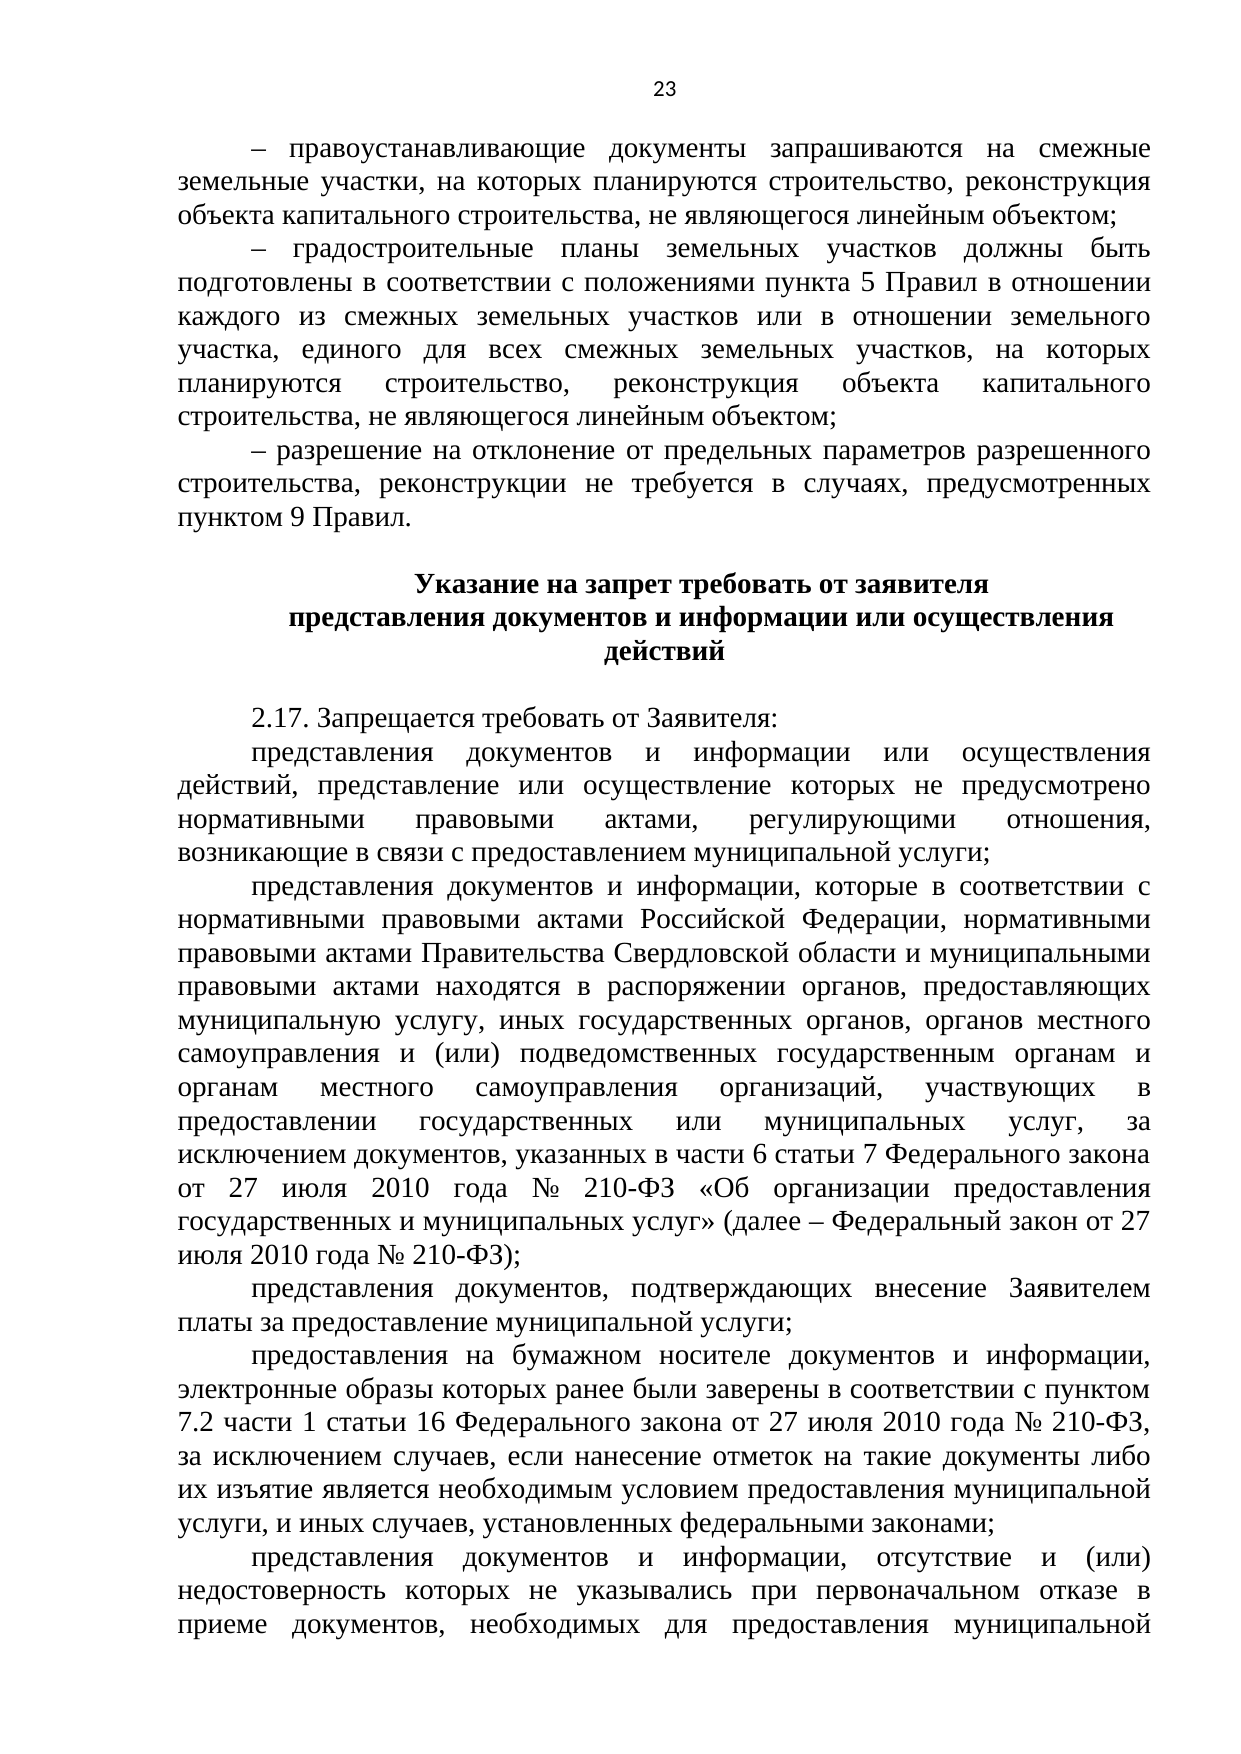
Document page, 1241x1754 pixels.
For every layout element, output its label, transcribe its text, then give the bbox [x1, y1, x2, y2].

text – правоустанавливающие документы запрашиваются на смежные земельные участки, на которых планируются строительство, реконструкция объекта капитального строительства, не являющегося линейным объектом; [177, 130, 1152, 231]
text представления документов и информации, которые в соответствии с нормативными правовыми актами Российской Федерации, нормативными правовыми актами Правительства Свердловской области и муниципальными правовыми актами находятся в распоряжении органов, предоставляющих муниципальную услугу, иных государственных органов, органов местного самоуправления и (или) подведомственных государственным органам и органам местного самоуправления организаций, участвующих в предоставлении государственных или муниципальных услуг, за исключением документов, указанных в части 6 статьи 7 Федерального закона от 27 июля 2010 года № 210-ФЗ «Об организации предоставления государственных и муниципальных услуг» (далее – Федеральный закон от 27 июля 2010 года № 210-ФЗ); [177, 868, 1152, 1270]
text 2.17. Запрещается требовать от Заявителя: [177, 700, 1152, 734]
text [177, 1539, 1152, 1639]
text представления документов и информации или осуществления действий, представление или осуществление которых не предусмотрено нормативными правовыми актами, регулирующими отношения, возникающие в связи с предоставлением муниципальной услуги; [177, 734, 1152, 868]
text Указание на запрет требовать от заявителя [177, 566, 1152, 599]
text – разрешение на отклонение от предельных параметров разрешенного строительства, реконструкции не требуется в случаях, предусмотренных пунктом 9 Правил. [177, 432, 1152, 532]
text – градостроительные планы земельных участков должны быть подготовлены в соответствии с положениями пункта 5 Правил в отношении каждого из смежных земельных участков или в отношении земельного участка, единого для всех смежных земельных участков, на которых планируются строительство, реконструкция объекта капитального строительства, не являющегося линейным объектом; [177, 231, 1152, 432]
text представления документов, подтверждающих внесение Заявителем платы за предоставление муниципальной услуги; [177, 1270, 1152, 1337]
text представления документов и информации или осуществления действий [177, 599, 1152, 667]
text предоставления на бумажном носителе документов и информации, электронные образы которых ранее были заверены в соответствии с пунктом 7.2 части 1 статьи 16 Федерального закона от 27 июля 2010 года № 210-ФЗ, за исключением случаев, если нанесение отметок на такие документы либо их изъятие является необходимым условием предоставления муниципальной услуги, и иных случаев, установленных федеральными законами; [177, 1337, 1152, 1539]
